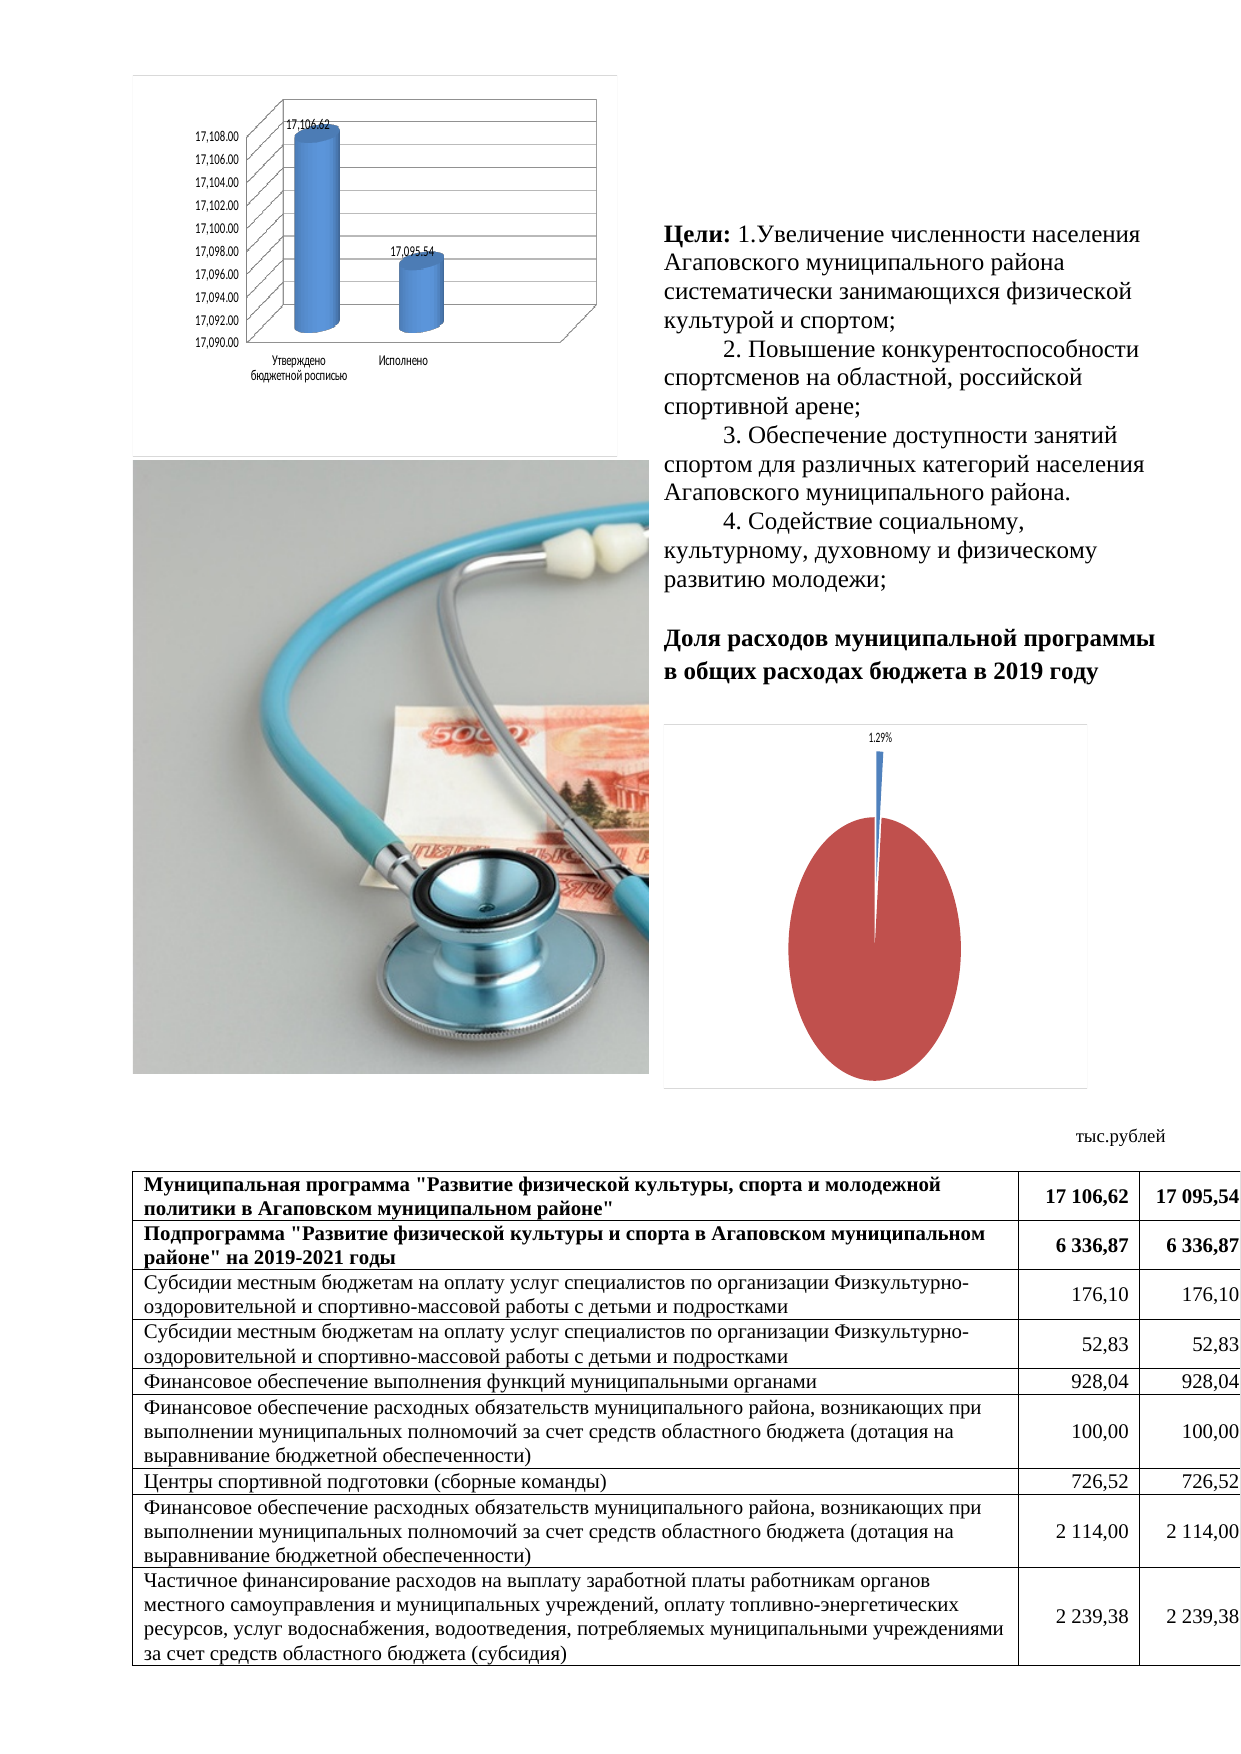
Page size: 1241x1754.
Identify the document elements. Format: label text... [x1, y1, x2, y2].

table_cell 6 336,87 [1019, 1221, 1139, 1269]
table_cell 726,52 [1019, 1469, 1139, 1494]
picture [132, 460, 649, 1074]
text 4. Содействие социальному, культурному, духовному и физическому развитию молодежи; [664, 506, 1165, 592]
text тыс.рублей [664, 1125, 1165, 1147]
table_header 17 106,62 [1019, 1172, 1139, 1220]
table_cell 176,10 [1019, 1270, 1139, 1318]
table_cell Центры спортивной подготовки (сборные команды) [133, 1469, 1018, 1494]
table_cell 6 336,87 [1140, 1221, 1240, 1269]
table_cell 726,52 [1140, 1469, 1240, 1494]
table_cell 2 239,38 [1019, 1568, 1139, 1664]
table_cell 2 114,00 [1019, 1495, 1139, 1567]
table_cell 176,10 [1140, 1270, 1240, 1318]
table_cell 2 239,38 [1140, 1568, 1240, 1664]
table_cell Субсидии местным бюджетам на оплату услуг специалистов по организации Физкультурно-оздоровительной и спортивно-массовой работы с детьми и подростками [133, 1270, 1018, 1318]
table_cell Подпрограмма "Развитие физической культуры и спорта в Агаповском муниципальном районе" на 2019-2021 годы [133, 1221, 1018, 1269]
table_cell Субсидии местным бюджетам на оплату услуг специалистов по организации Физкультурно-оздоровительной и спортивно-массовой работы с детьми и подростками [133, 1320, 1018, 1368]
table_cell 52,83 [1140, 1320, 1240, 1368]
text Цели: 1.Увеличение численности населения Агаповского муниципального района систематически занимающихся физической культурой и спортом; [664, 219, 1165, 334]
text 3. Обеспечение доступности занятий спортом для различных категорий населения Агаповского муниципального района. [664, 420, 1165, 506]
table_cell 100,00 [1019, 1395, 1139, 1467]
table_cell 2 114,00 [1140, 1495, 1240, 1567]
text 2. Повышение конкурентоспособности спортсменов на областной, российской спортивной арене; [664, 334, 1165, 420]
table_header 17 095,54 [1140, 1172, 1240, 1220]
table_cell 928,04 [1019, 1369, 1139, 1394]
table_cell Финансовое обеспечение выполнения функций муниципальными органами [133, 1369, 1018, 1394]
text Доля расходов муниципальной программы в общих расходах бюджета в 2019 году [664, 623, 1165, 685]
table_cell 928,04 [1140, 1369, 1240, 1394]
table_cell 52,83 [1019, 1320, 1139, 1368]
table_cell 100,00 [1140, 1395, 1240, 1467]
table_header Муниципальная программа "Развитие физической культуры, спорта и молодежной политики в Агаповском муниципальном районе" [133, 1172, 1018, 1220]
